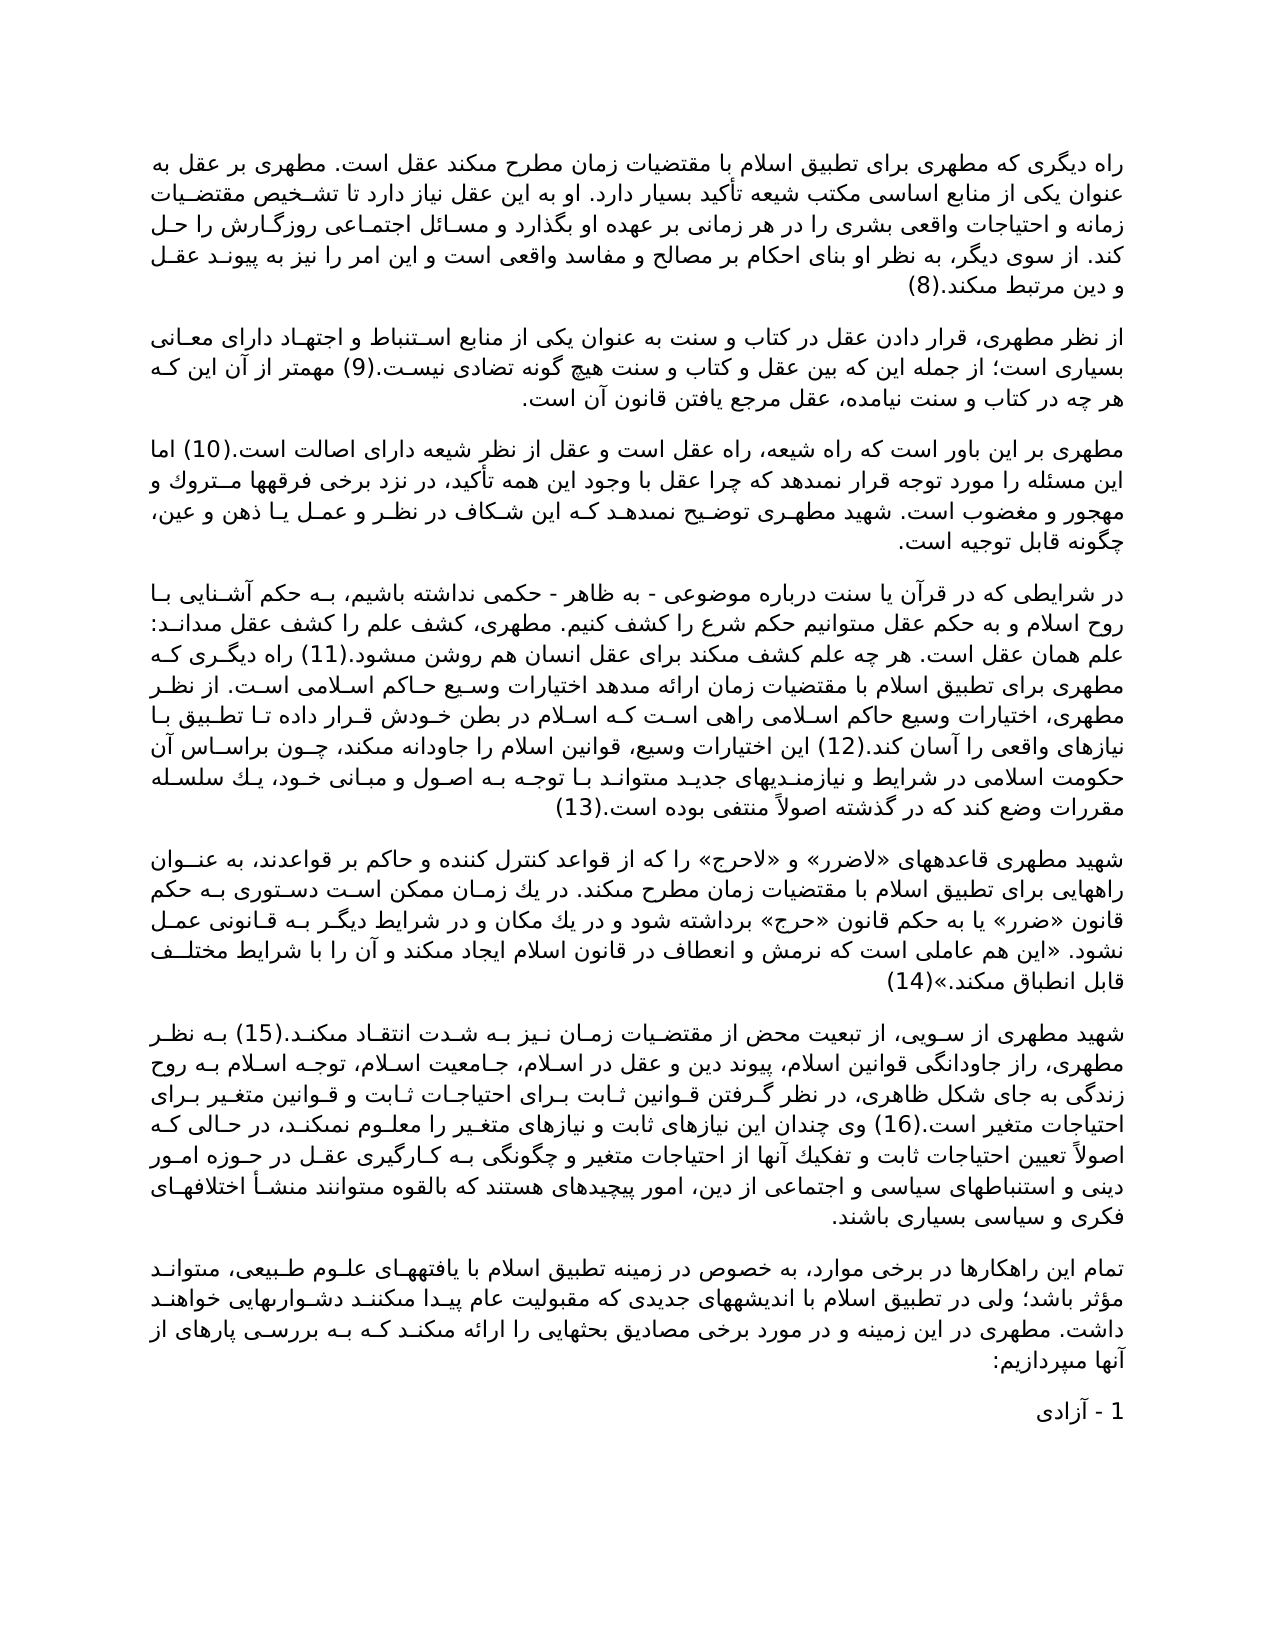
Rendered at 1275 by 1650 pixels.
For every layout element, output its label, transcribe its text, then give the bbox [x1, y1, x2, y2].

text در شرايطى كه در قرآن يا سنت درباره موضوعى - به ظاهر - حكمى نداشته باشيم، به حكم آشنايى با روح اسلام و به حكم عقل مى‏توانيم حكم شرع را كشف كنيم. مطهرى، كشف علم را كشف عقل مى‏داند: علم همان عقل است. هر چه علم كشف مى‏كند براى عقل انسان هم روشن مى‏شود.(11) راه ديگرى كه مطهرى براى تطبيق اسلام با مقتضيات زمان ارائه مى‏دهد اختيارات وسيع حاكم اسلامى است. از نظر مطهرى، اختيارات وسيع حاكم اسلامى راهى است كه اسلام در بطن خودش قرار داده تا تطبيق با نيازهاى واقعى را آسان كند.(12) اين اختيارات وسيع، قوانين اسلام را جاودانه مى‏كند، چون براساس آن حكومت اسلامى در شرايط و نيازمنديهاى جديد مى‏تواند با توجه به اصول و مبانى خود، يك سلسله مقررات وضع كند كه در گذشته اصولاً منتفى بوده است.(13) [150, 580, 1125, 821]
text مطهرى بر اين باور است كه راه شيعه، راه عقل است و عقل از نظر شيعه داراى اصالت است.(10) اما اين مسئله را مورد توجه قرار نمى‏دهد كه چرا عقل با وجود اين همه تأكيد، در نزد برخى فرقه‏ها متروك و مهجور و مغضوب است. شهيد مطهرى توضيح نمى‏دهد كه اين شكاف در نظر و عمل يا ذهن و عين، چگونه قابل توجيه است. [150, 437, 1125, 555]
text تمام اين راهكارها در برخى موارد، به خصوص در زمينه تطبيق اسلام با يافته‏هاى علوم طبيعى، مى‏تواند مؤثر باشد؛ ولى در تطبيق اسلام با انديشه‏هاى جديدى كه مقبوليت عام پيدا مى‏كنند دشوارى‏هايى خواهند داشت. مطهرى در اين زمينه و در مورد برخى مصاديق بحث‏هايى را ارائه مى‏كند كه به بررسى پاره‏اى از آنها مى‏پردازيم: [150, 1255, 1125, 1373]
text شهيد مطهرى قاعده‏هاى «لاضرر» و «لاحرج» را كه از قواعد كنترل كننده و حاكم بر قواعدند، به عنوان راه‏هايى براى تطبيق اسلام با مقتضيات زمان مطرح مى‏كند. در يك زمان ممكن است دستورى به حكم قانون «ضرر» يا به حكم قانون «حرج» برداشته شود و در يك مكان و در شرايط ديگر به قانونى عمل نشود. «اين هم عاملى است كه نرمش و انعطاف در قانون اسلام ايجاد مى‏كند و آن را با شرايط مختلف قابل انطباق مى‏كند.»(14) [150, 846, 1125, 995]
text از نظر مطهرى، قرار دادن عقل در كتاب و سنت به عنوان يكى از منابع استنباط و اجتهاد داراى معانى بسيارى است؛ از جمله اين كه بين عقل و كتاب و سنت هيچ گونه تضادى نيست.(9) مهم‏تر از آن اين كه هر چه در كتاب و سنت نيامده، عقل مرجع يافتن قانون آن است. [150, 324, 1125, 412]
text شهيد مطهرى از سويى، از تبعيت محض از مقتضيات زمان نيز به شدت انتقاد مى‏كند.(15) به نظر مطهرى، راز جاودانگى قوانين اسلام، پيوند دين و عقل در اسلام، جامعيت اسلام، توجه اسلام به روح زندگى به جاى شكل ظاهرى، در نظر گرفتن قوانين ثابت براى احتياجات ثابت و قوانين متغير براى احتياجات متغير است.(16) وى چندان اين نيازهاى ثابت و نيازهاى متغير را معلوم نمى‏كند، در حالى كه اصولاً تعيين احتياجات ثابت و تفكيك آنها از احتياجات متغير و چگونگى به كارگيرى عقل در حوزه امور دينى و استنباطهاى سياسى و اجتماعى از دين، امور پيچيده‏اى هستند كه بالقوه مى‏توانند منشأ اختلاف‏هاى فكرى و سياسى بسيارى باشند. [150, 1020, 1125, 1230]
text راه ديگرى كه مطهرى براى تطبيق اسلام با مقتضيات زمان مطرح مى‏كند عقل است. مطهرى بر عقل به عنوان يكى از منابع اساسى مكتب شيعه تأكيد بسيار دارد. او به اين عقل نياز دارد تا تشخيص مقتضيات زمانه و احتياجات واقعى بشرى را در هر زمانى بر عهده او بگذارد و مسائل اجتماعى روزگارش را حل كند. از سوى ديگر، به نظر او بناى احكام بر مصالح و مفاسد واقعى است و اين امر را نيز به پيوند عقل و دين مرتبط مى‏كند.(8) [150, 150, 1125, 299]
text 1 - آزادى‏ [150, 1398, 1125, 1425]
